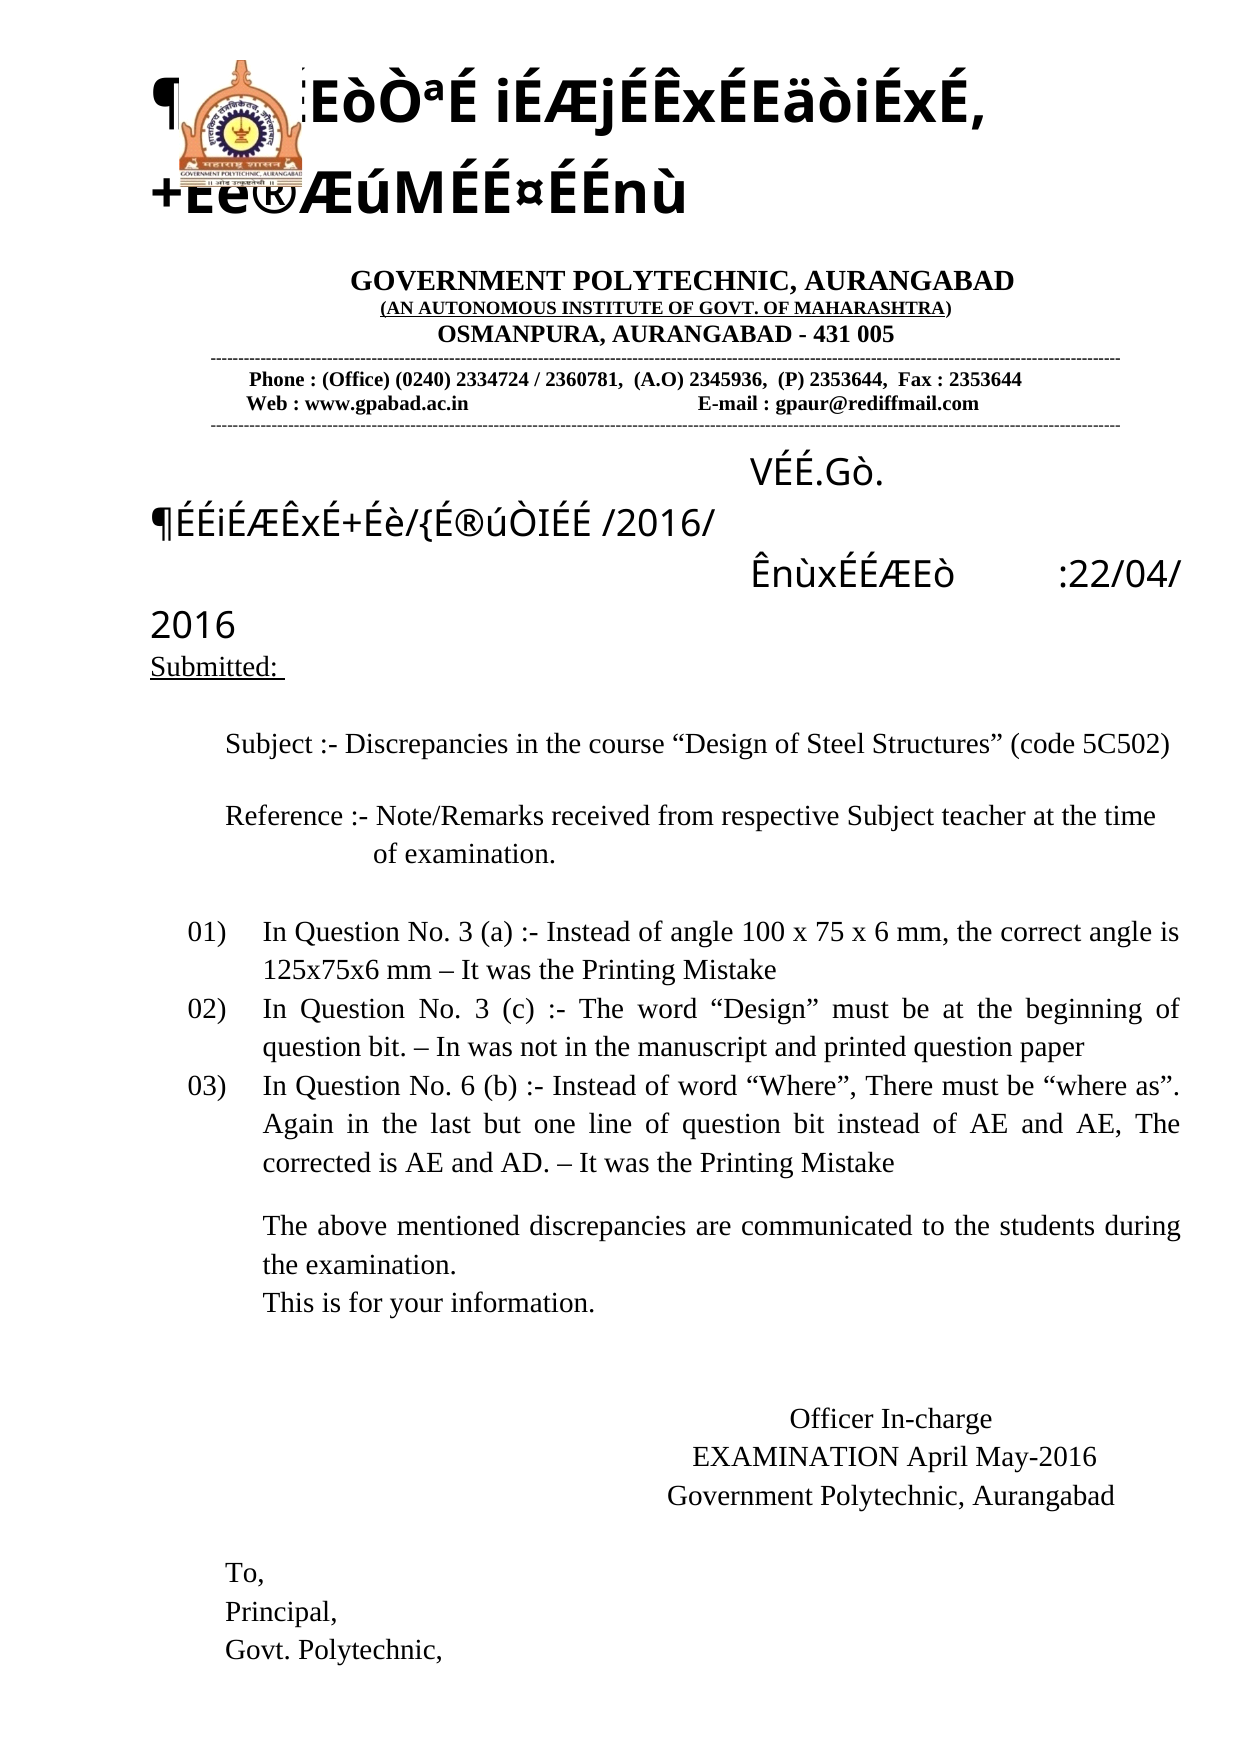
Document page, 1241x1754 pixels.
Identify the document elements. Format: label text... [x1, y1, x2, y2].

text Phone : (Office) (0240) 2334724 / 2360781, (A.O) 2345936, (P) 2353644, Fax : 2353644 [150, 367, 1182, 391]
list EXAMINATION April May-2016 [600, 1439, 1182, 1473]
text VÉÉ.Gò. ¶ÉÉiÉÆÊxÉ+Éè/{É®úÒIÉÉ /2016/ [150, 445, 1182, 547]
text GOVERNMENT POLYTECHNIC, AURANGABAD [150, 263, 1182, 297]
text Web : www.gpabad.ac.in E-mail : gpaur@rediffmail.com [150, 391, 1182, 415]
text (AN AUTONOMOUS INSTITUTE OF GOVT. OF MAHARASHTRA) [150, 297, 1182, 319]
text Submitted: [150, 649, 1182, 683]
text of examination. [225, 837, 1182, 870]
list This is for your information. [262, 1285, 1182, 1319]
text Principal, [150, 1594, 1182, 1627]
list Officer In-charge [600, 1401, 1182, 1434]
text Subject :- Discrepancies in the course “Design of Steel Structures” (code 5C502) [150, 726, 1200, 760]
list The above mentioned discrepancies are communicated to the students during the examination. [262, 1208, 1182, 1280]
list In Question No. 3 (a) :- Instead of angle 100 x 75 x 6 mm, the correct angle is 125x75x6 mm – It was the Printing Mistake [187, 914, 1182, 986]
text ÊnùxÉÉÆEò :22/04/ 2016 [150, 547, 1182, 649]
picture [179, 60, 303, 187]
list Government Polytechnic, Aurangabad [600, 1478, 1182, 1512]
list In Question No. 3 (c) :- The word “Design” must be at the beginning of question bit. – In was not in the manuscript and printed question paper [187, 991, 1182, 1063]
text -------------------------------------------------------------------------------------------------------------------------------------------------------------------- [150, 415, 1182, 434]
list In Question No. 6 (b) :- Instead of word “Where”, There must be “where as”. Again in the last but one line of question bit instead of AE and AE, The corrected is AE and AD. – It was the Printing Mistake [187, 1068, 1182, 1178]
text OSMANPURA, AURANGABAD - 431 005 [150, 319, 1182, 347]
text -------------------------------------------------------------------------------------------------------------------------------------------------------------------- [150, 347, 1182, 367]
text Reference :- Note/Remarks received from respective Subject teacher at the time [225, 798, 1182, 832]
text Govt. Polytechnic, [150, 1632, 1182, 1666]
text To, [150, 1555, 1182, 1589]
